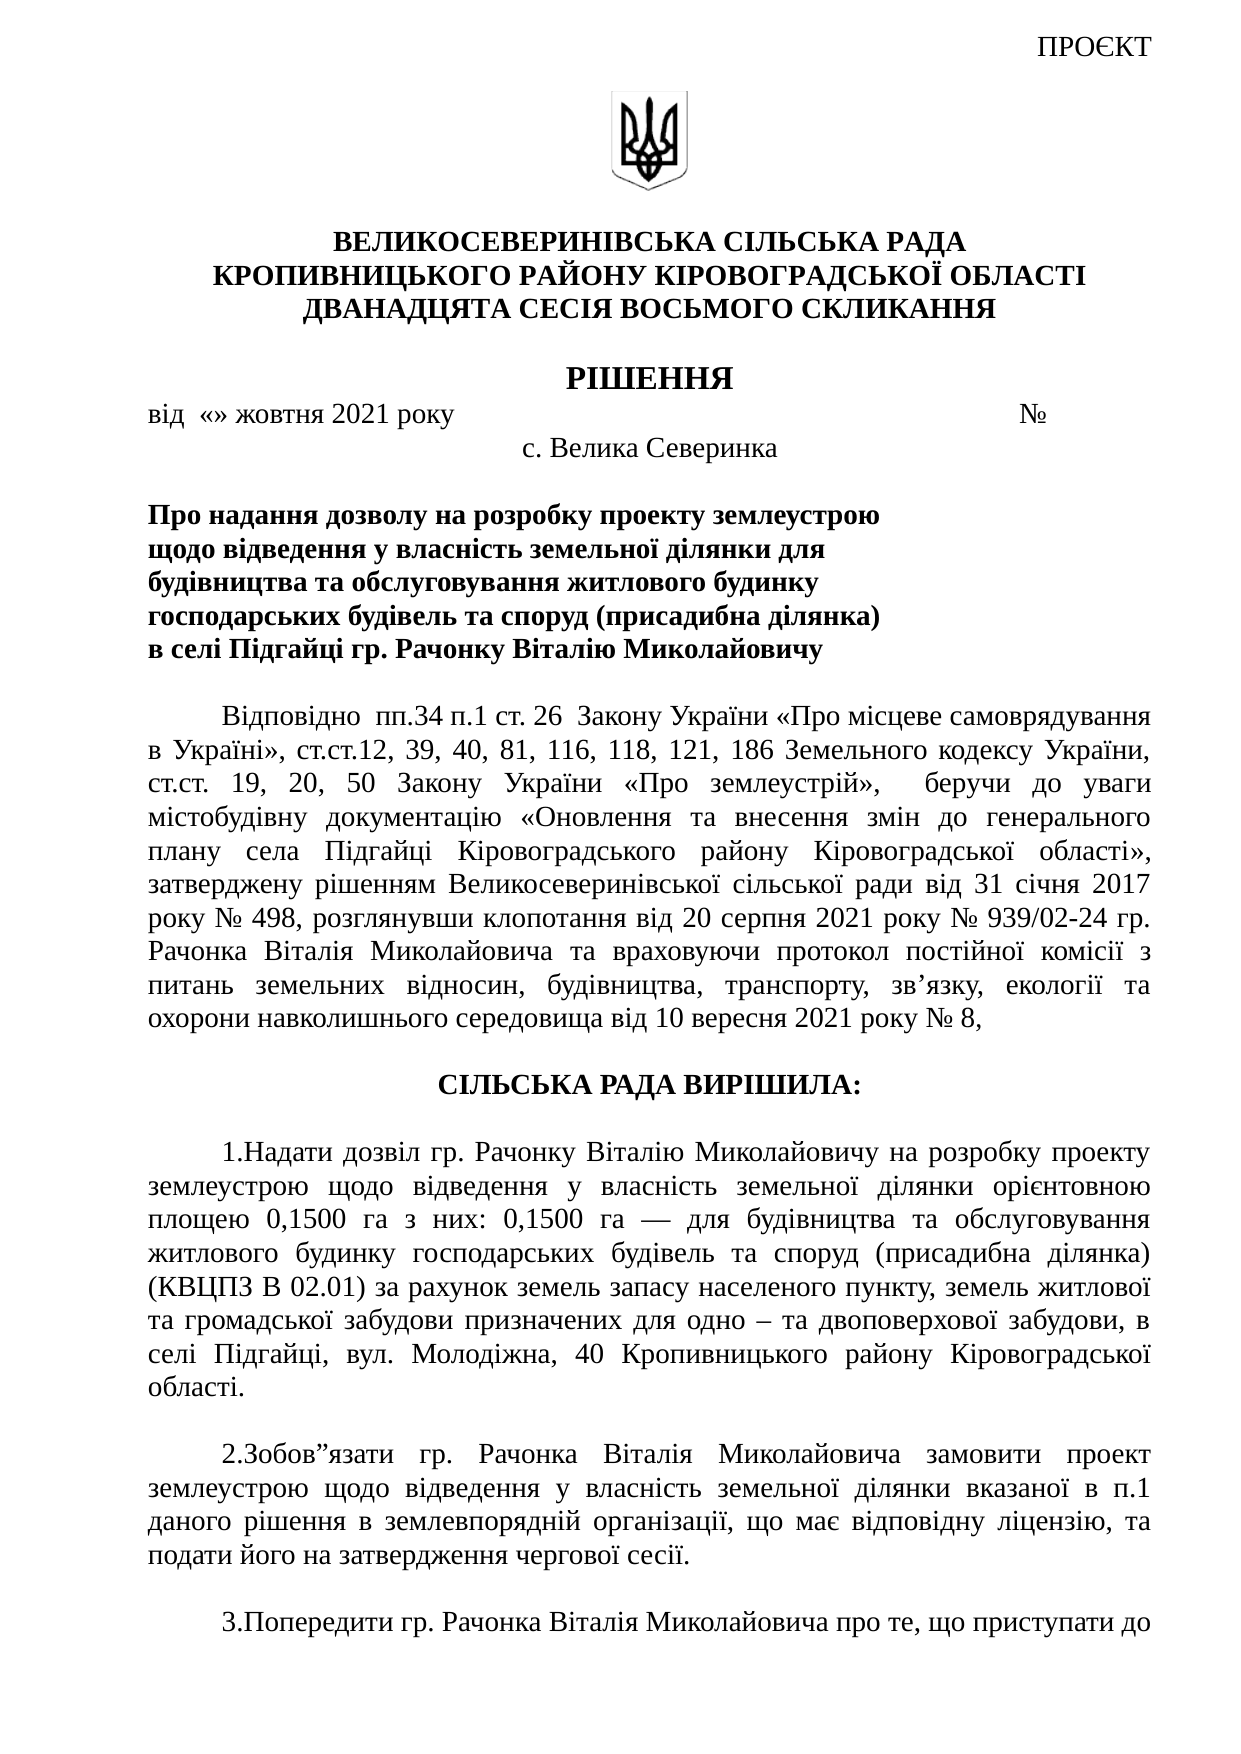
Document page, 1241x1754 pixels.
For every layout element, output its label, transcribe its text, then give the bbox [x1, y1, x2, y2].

text 1.Надати дозвіл гр. Рачонку Віталію Миколайовичу на розробку проекту землеустрою щодо відведення у власність земельної ділянки орієнтовною площею 0,1500 га з них: 0,1500 га — для будівництва та обслуговування житлового будинку господарських будівель та споруд (присадибна ділянка) (КВЦПЗ В 02.01) за рахунок земель запасу населеного пункту, земель житлової та громадської забудови призначених для одно – та двоповерхової забудови, в селі Підгайці, вул. Молодіжна, 40 Кропивницького району Кіровоградської області. [148, 1134, 1152, 1403]
text 2.Зобов”язати гр. Рачонка Віталія Миколайовича замовити проект землеустрою щодо відведення у власність земельної ділянки вказаної в п.1 даного рішення в землевпорядній організації, що має відповідну ліцензію, та подати його на затвердження чергової сесії. [148, 1436, 1152, 1571]
text ДВАНАДЦЯТА СЕСІЯ ВОСЬМОГО СКЛИКАННЯ [148, 291, 1152, 325]
text ВЕЛИКОСЕВЕРИНІВСЬКА СІЛЬСЬКА РАДА КРОПИВНИЦЬКОГО РАЙОНУ КІРОВОГРАДСЬКОЇ ОБЛАСТІ [148, 224, 1152, 291]
text с. Велика Северинка [148, 430, 1152, 464]
text щодо відведення у власність земельної ділянки для [148, 531, 1152, 564]
text будівництва та обслуговування житлового будинку [148, 564, 1152, 598]
text в селі Підгайці гр. Рачонку Віталію Миколайовичу [148, 631, 1152, 665]
text від «» жовтня 2021 року № [148, 397, 1152, 430]
text Про надання дозволу на розробку проекту землеустрою [148, 497, 1152, 531]
text Відповідно пп.34 п.1 ст. 26 Закону України «Про місцеве самоврядування в Україні», ст.ст.12, 39, 40, 81, 116, 118, 121, 186 Земельного кодексу України, ст.ст. 19, 20, 50 Закону України «Про землеустрій», беручи до уваги містобудівну документацію «Оновлення та внесення змін до генерального плану села Підгайці Кіровоградського району Кіровоградської області», затверджену рішенням Великосеверинівської сільської ради від 31 січня 2017 року № 498, розглянувши клопотання від 20 серпня 2021 року № 939/02-24 гр. Рачонка Віталія Миколайовича та враховуючи протокол постійної комісії з питань земельних відносин, будівництва, транспорту, зв’язку, екології та охорони навколишнього середовища від 10 вересня 2021 року № 8, [148, 698, 1152, 1034]
picture [611, 91, 688, 191]
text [148, 1604, 1152, 1638]
text СІЛЬСЬКА РАДА ВИРІШИЛА: [148, 1067, 1152, 1101]
text РІШЕННЯ [148, 358, 1152, 397]
text господарських будівель та споруд (присадибна ділянка) [148, 598, 1152, 631]
